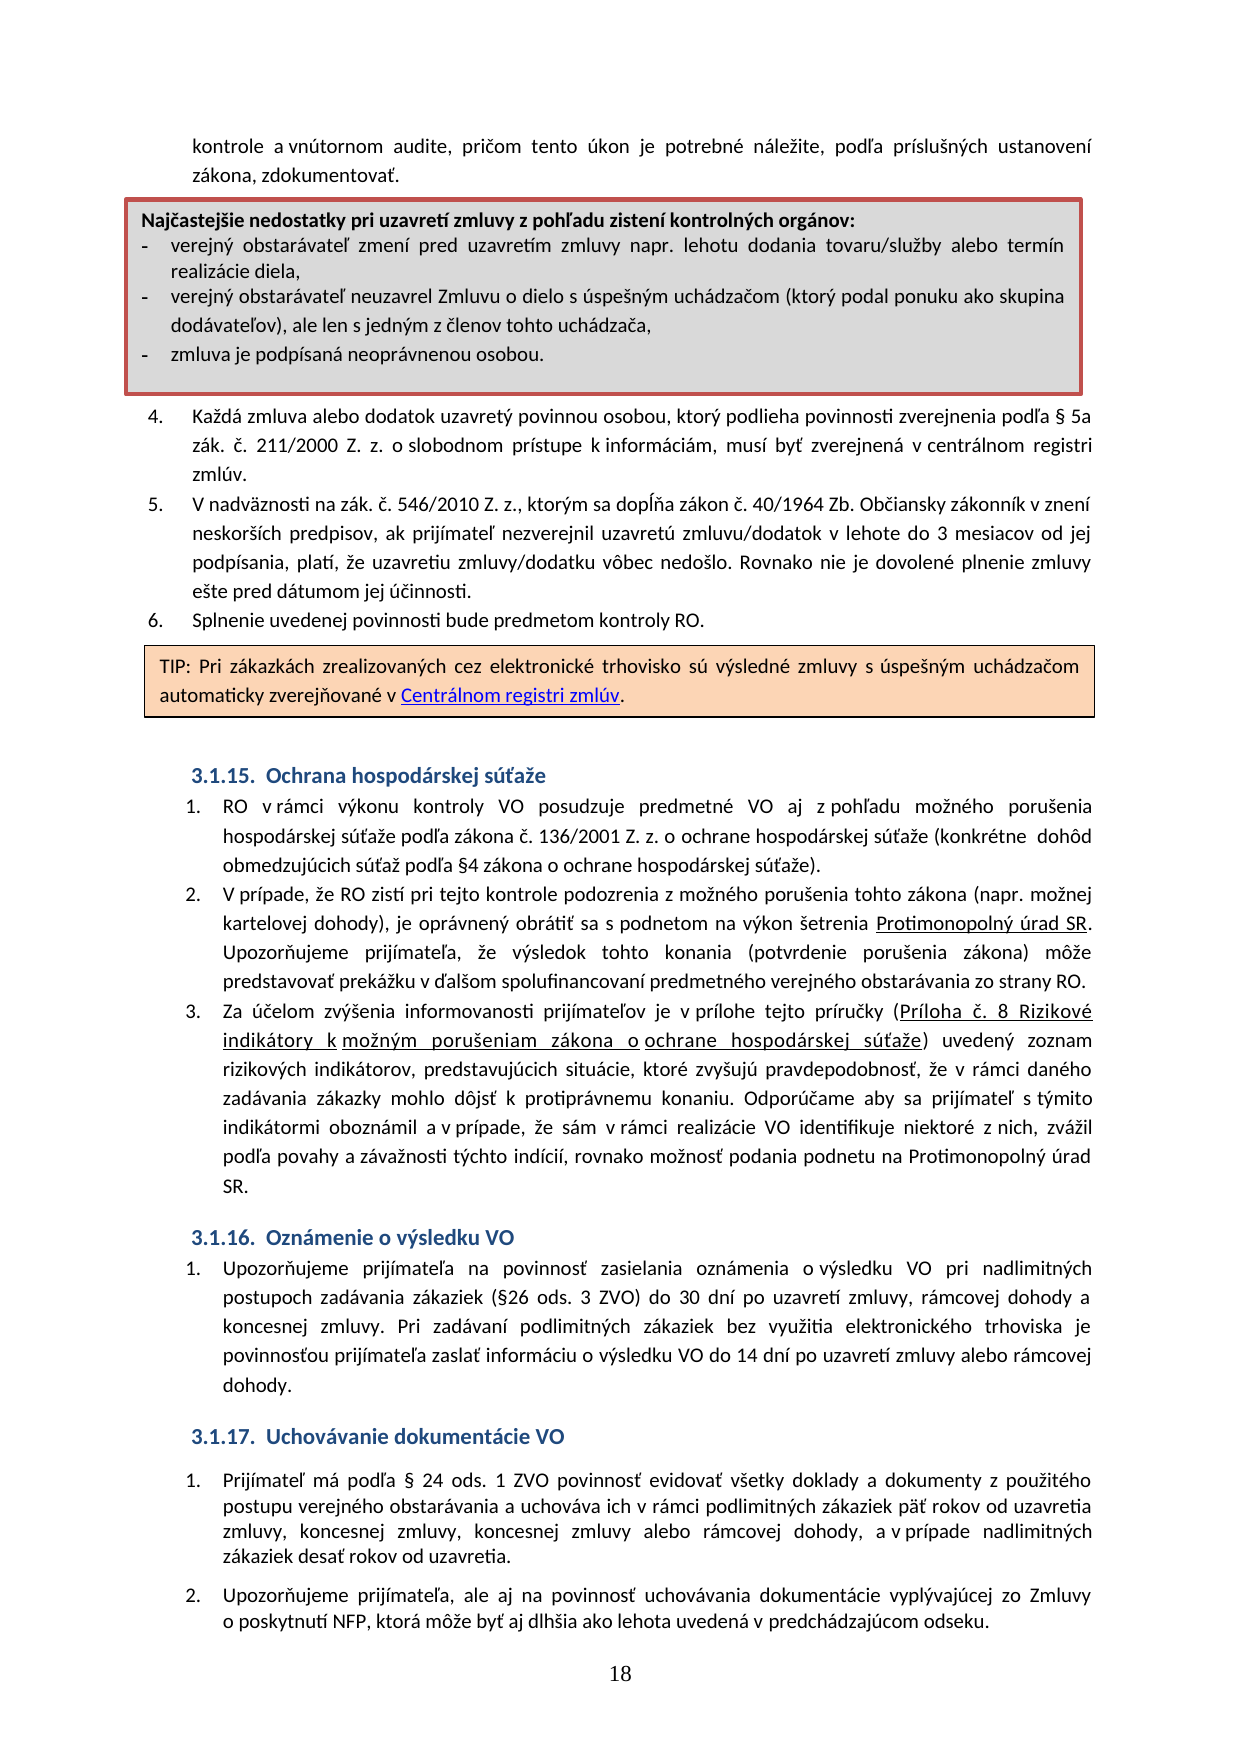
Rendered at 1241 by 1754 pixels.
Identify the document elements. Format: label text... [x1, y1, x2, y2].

list Splnenie uvedenej povinnosti bude predmetom kontroly RO. [148, 607, 1093, 633]
list V prípade, že RO zistí pri tejto kontrole podozrenia z možného porušenia tohto zákona (napr. možnej kartelovej dohody), je oprávnený obrátiť sa s podnetom na výkon šetrenia Protimonopolný úrad SR. Upozorňujeme prijímateľa, že výsledok tohto konania (potvrdenie porušenia zákona) môže predstavovať prekážku v ďalšom spolufinancovaní predmetného verejného obstarávania zo strany RO. [185, 881, 1093, 994]
subtitle Ochrana hospodárskej súťaže [191, 762, 1093, 789]
subtitle Oznámenie o výsledku VO [191, 1223, 1093, 1251]
list Prijímateľ má podľa § 24 ods. 1 ZVO povinnosť evidovať všetky doklady a dokumenty z použitého postupu verejného obstarávania a uchováva ich v rámci podlimitných zákaziek päť rokov od uzavretia zmluvy, koncesnej zmluvy, koncesnej zmluvy alebo rámcovej dohody, a v prípade nadlimitných zákaziek desať rokov od uzavretia. [185, 1467, 1093, 1569]
list RO v rámci výkonu kontroly VO posudzuje predmetné VO aj z pohľadu možného porušenia hospodárskej súťaže podľa zákona č. 136/2001 Z. z. o ochrane hospodárskej súťaže (konkrétne dohôd obmedzujúcich súťaž podľa §4 zákona o ochrane hospodárskej súťaže). [185, 794, 1093, 877]
subtitle Uchovávanie dokumentácie VO [191, 1422, 1093, 1450]
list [148, 133, 1093, 187]
list Za účelom zvýšenia informovanosti prijímateľov je v prílohe tejto príručky (Príloha č. 8 Rizikové indikátory k možným porušeniam zákona o ochrane hospodárskej súťaže) uvedený zoznam rizikových indikátorov, predstavujúcich situácie, ktoré zvyšujú pravdepodobnosť, že v rámci daného zadávania zákazky mohlo dôjsť k protiprávnemu konaniu. Odporúčame aby sa prijímateľ s týmito indikátormi oboznámil a v prípade, že sám v rámci realizácie VO identifikuje niektoré z nich, zvážil podľa povahy a závažnosti týchto indícií, rovnako možnosť podania podnetu na Protimonopolný úrad SR. [185, 998, 1093, 1198]
list Upozorňujeme prijímateľa na povinnosť zasielania oznámenia o výsledku VO pri nadlimitných postupoch zadávania zákaziek (§26 ods. 3 ZVO) do 30 dní po uzavretí zmluvy, rámcovej dohody a koncesnej zmluvy. Pri zadávaní podlimitných zákaziek bez využitia elektronického trhoviska je povinnosťou prijímateľa zaslať informáciu o výsledku VO do 14 dní po uzavretí zmluvy alebo rámcovej dohody. [185, 1255, 1093, 1397]
list Každá zmluva alebo dodatok uzavretý povinnou osobou, ktorý podlieha povinnosti zverejnenia podľa § 5a zák. č. 211/2000 Z. z. o slobodnom prístupe k informáciám, musí byť zverejnená v centrálnom registri zmlúv. [148, 403, 1093, 487]
list Upozorňujeme prijímateľa, ale aj na povinnosť uchovávania dokumentácie vyplývajúcej zo Zmluvy o poskytnutí NFP, ktorá môže byť aj dlhšia ako lehota uvedená v predchádzajúcom odseku. [185, 1583, 1093, 1633]
list V nadväznosti na zák. č. 546/2010 Z. z., ktorým sa dopĺňa zákon č. 40/1964 Zb. Občiansky zákonník v znení neskorších predpisov, ak prijímateľ nezverejnil uzavretú zmluvu/dodatok v lehote do 3 mesiacov od jej podpísania, platí, že uzavretiu zmluvy/dodatku vôbec nedošlo. Rovnako nie je dovolené plnenie zmluvy ešte pred dátumom jej účinnosti. [148, 491, 1093, 604]
